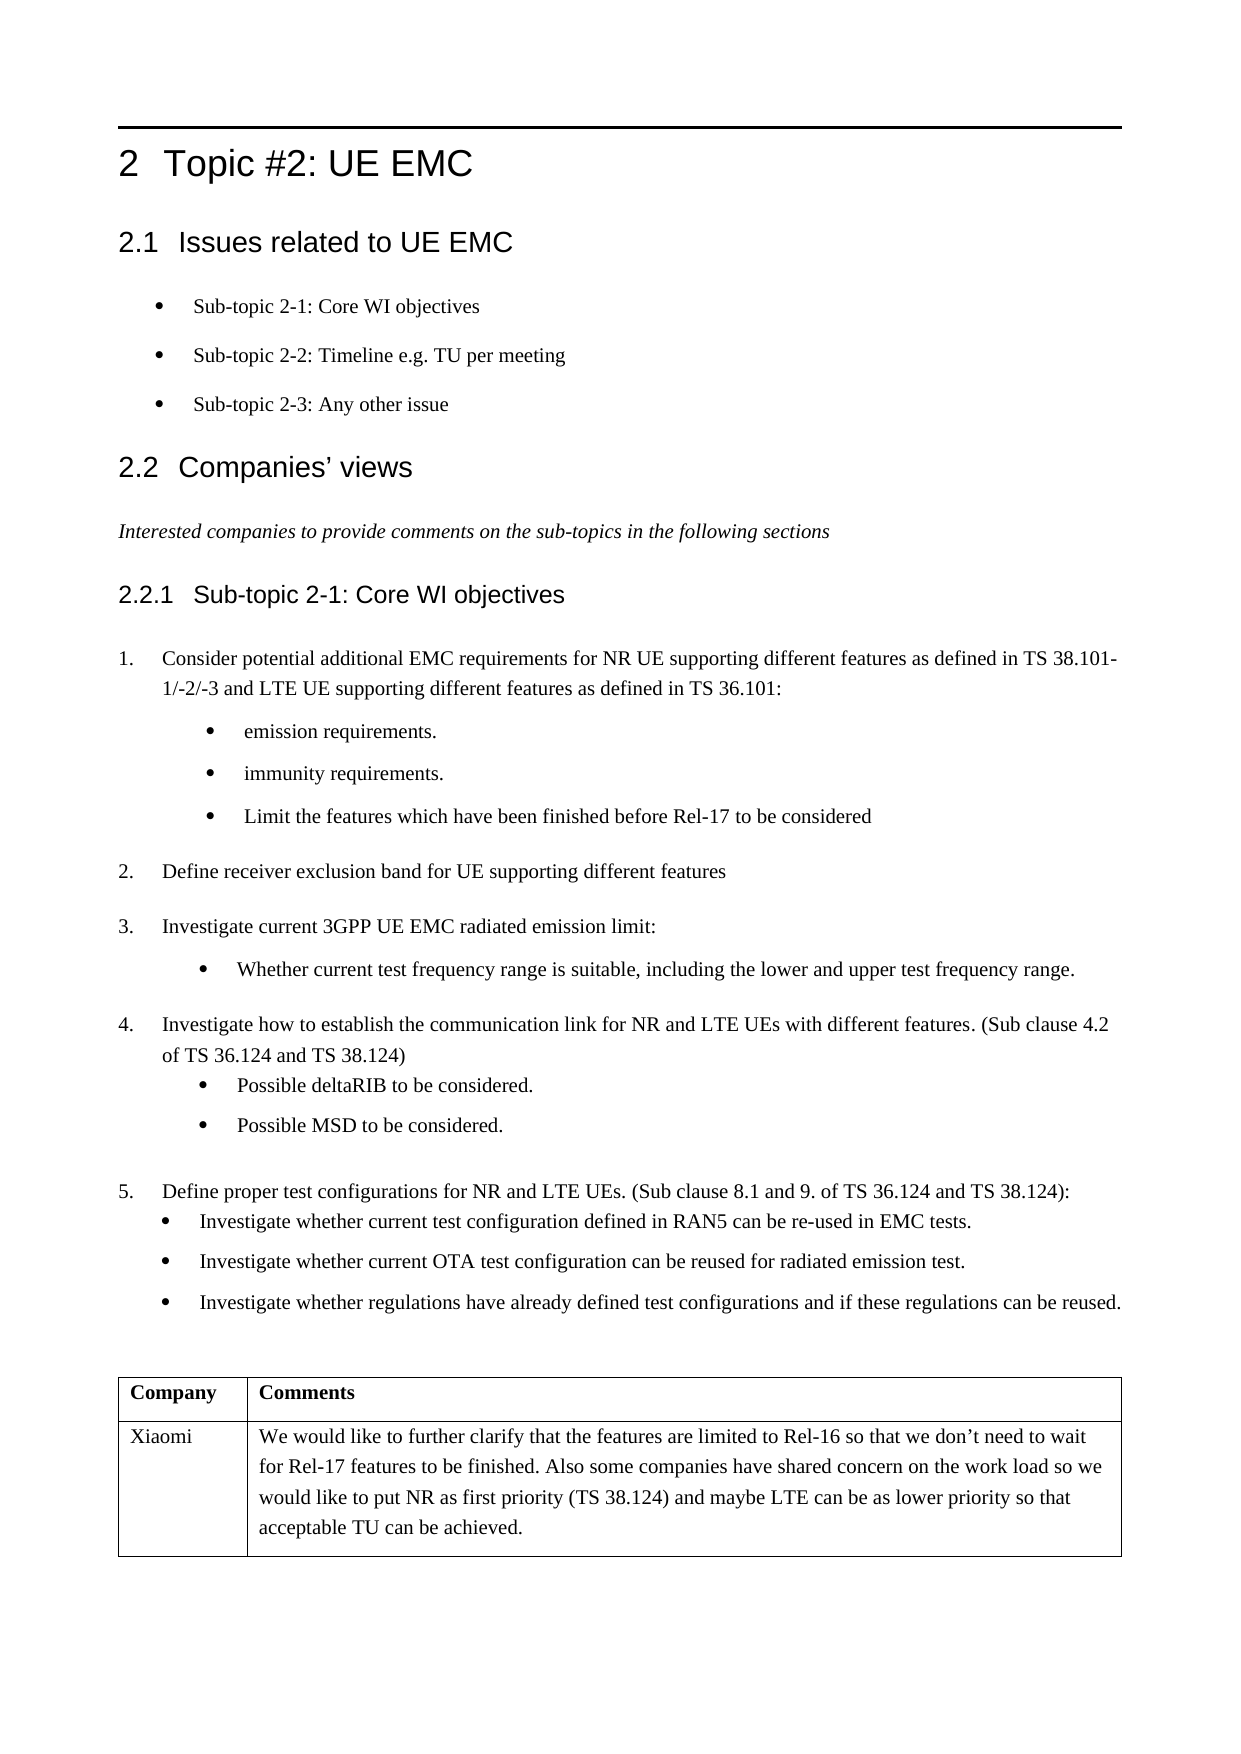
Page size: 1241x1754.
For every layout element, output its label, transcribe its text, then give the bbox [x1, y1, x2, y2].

list Sub-topic 2-3: Any other issue [156, 390, 1122, 418]
list Possible MSD to be considered. [199, 1111, 1122, 1140]
list Investigate whether current test configuration defined in RAN5 can be re-used in EMC tests. [162, 1207, 1122, 1235]
table_header Comments [248, 1378, 1121, 1421]
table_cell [248, 1422, 1121, 1556]
list emission requirements. [207, 717, 1122, 745]
list Define proper test configurations for NR and LTE UEs. (Sub clause 8.1 and 9. of TS 36.124 and TS 38.124): [118, 1177, 1122, 1205]
list Whether current test frequency range is suitable, including the lower and upper test frequency range. [199, 955, 1122, 983]
list immunity requirements. [207, 759, 1122, 788]
list Investigate how to establish the communication link for NR and LTE UEs with different features. (Sub clause 4.2 of TS 36.124 and TS 38.124) [118, 1010, 1122, 1069]
list Investigate whether regulations have already defined test configurations and if these regulations can be reused. [162, 1287, 1122, 1316]
subtitle Topic #2: UE EMC [118, 129, 1122, 192]
list Investigate whether current OTA test configuration can be reused for radiated emission test. [162, 1247, 1122, 1276]
list Consider potential additional EMC requirements for NR UE supporting different features as defined in TS 38.101-1/-2/-3 and LTE UE supporting different features as defined in TS 36.101: [118, 643, 1122, 702]
subtitle Companies’ views [118, 439, 1122, 495]
list Sub-topic 2-1: Core WI objectives [156, 292, 1122, 320]
list Limit the features which have been finished before Rel-17 to be considered [207, 802, 1122, 830]
table_cell Xiaomi [119, 1422, 247, 1556]
subtitle Issues related to UE EMC [118, 214, 1122, 270]
list Define receiver exclusion band for UE supporting different features [118, 857, 1122, 886]
list Possible deltaRIB to be considered. [199, 1071, 1122, 1099]
table_header Company [119, 1378, 247, 1421]
subtitle Sub-topic 2-1: Core WI objectives [118, 566, 1122, 622]
text Interested companies to provide comments on the sub-topics in the following sections [118, 517, 1122, 545]
list Investigate current 3GPP UE EMC radiated emission limit: [118, 912, 1122, 941]
list Sub-topic 2-2: Timeline e.g. TU per meeting [156, 341, 1122, 369]
